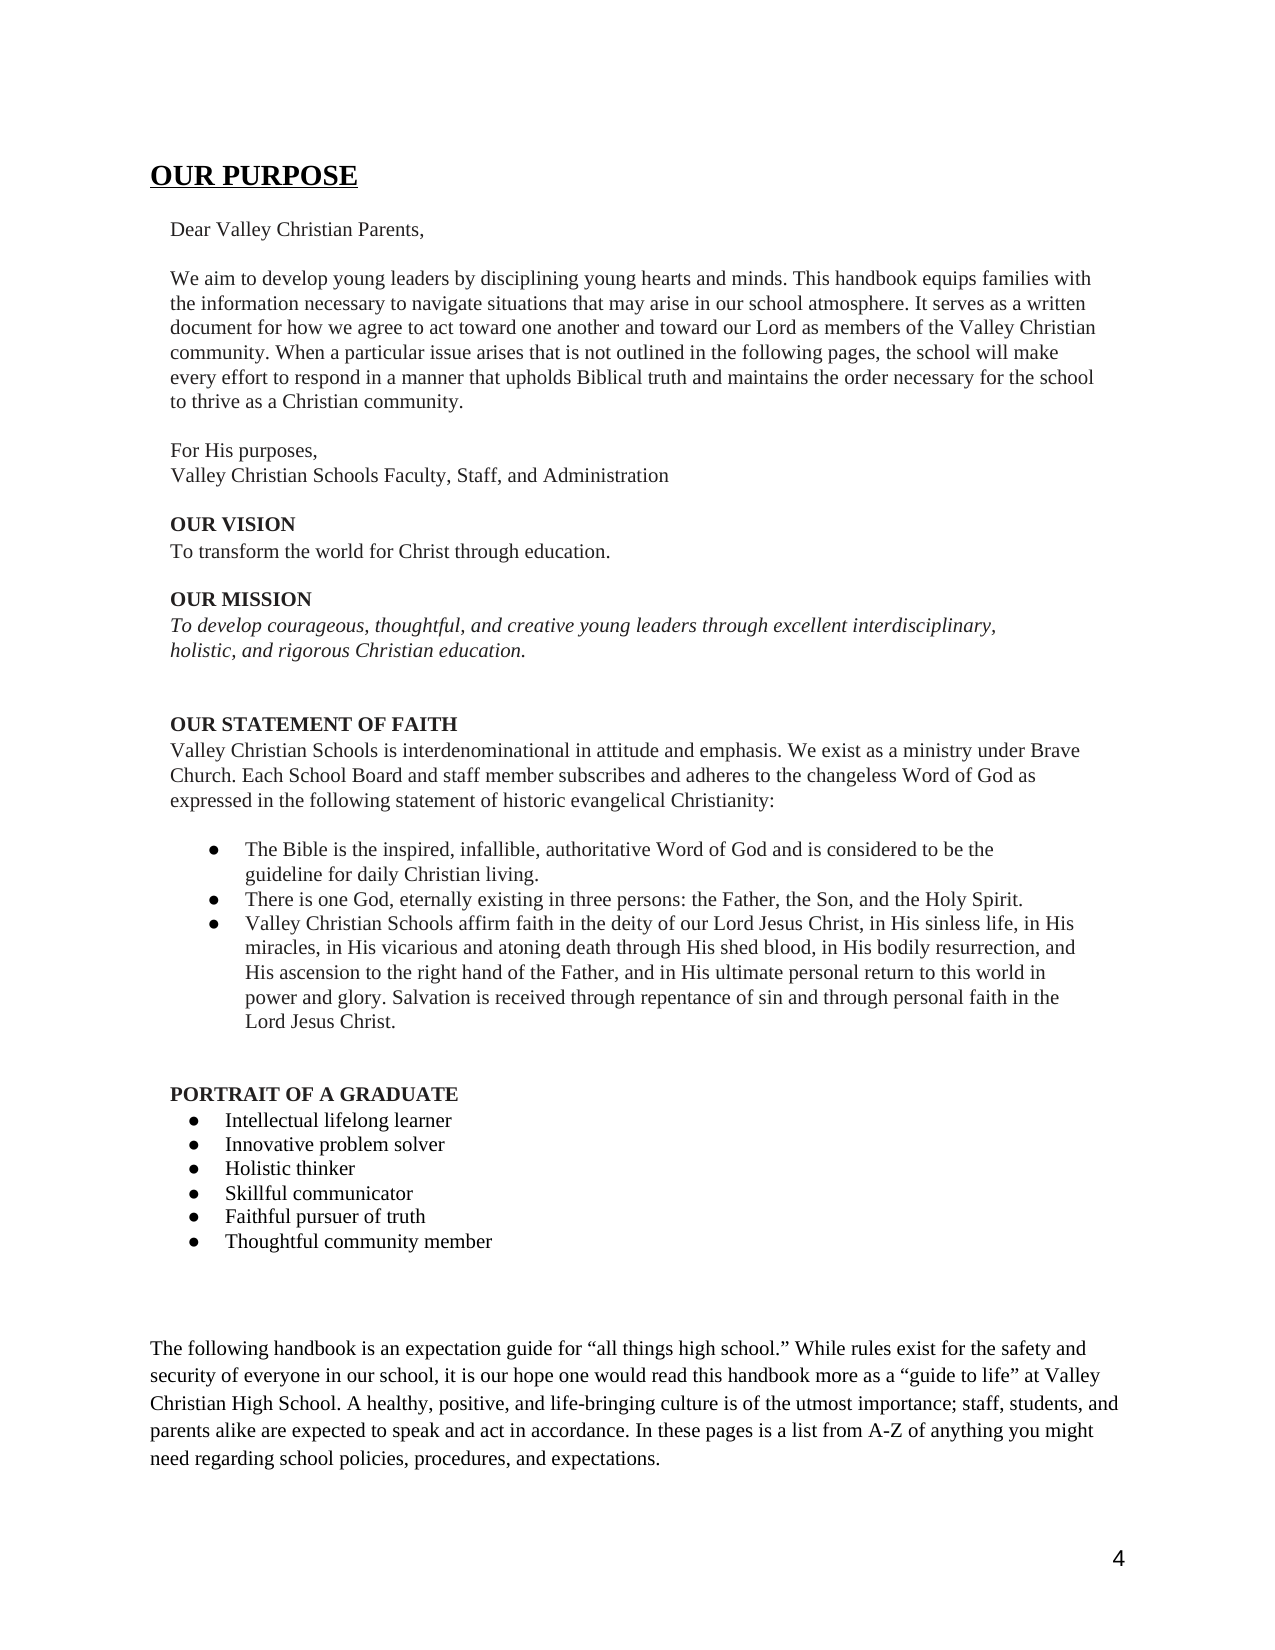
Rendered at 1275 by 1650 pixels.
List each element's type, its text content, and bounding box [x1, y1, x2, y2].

list Skillful communicator [187, 1180, 1125, 1204]
list Intellectual life­long learner [187, 1108, 1125, 1132]
list There is one God, eternally existing in three persons: the Father, the Son, and the Holy Spirit. [207, 886, 1125, 911]
list The Bible is the inspired, infallible, authoritative Word of God and is considered to be the guideline for daily Christian living. [207, 837, 1060, 886]
text The following handbook is an expectation guide for “all things high school.” While rules exist for the safety and security of everyone in our school, it is our hope one would read this handbook more as a “guide to life” at Valley Christian High School. A healthy, positive, and life-bringing culture is of the utmost importance; staff, students, and parents alike are expected to speak and act in accordance. In these pages is a list from A-Z of anything you might need regarding school policies, procedures, and expectations. [150, 1335, 1125, 1470]
list Holistic thinker [187, 1156, 1125, 1180]
text Valley Christian Schools is interdenominational in attitude and emphasis. We exist as a ministry under Brave Church. Each School Board and staff member subscribes and adheres to the changeless Word of God as expressed in the following statement of historic evangelical Christianity: [170, 738, 1104, 812]
text Dear Valley Christian Parents, [170, 217, 1125, 241]
list Faithful pursuer of truth [187, 1204, 1125, 1228]
list Thoughtful community member [187, 1228, 1125, 1253]
text OUR MISSION [170, 587, 1125, 611]
text OUR STATEMENT OF FAITH [170, 712, 1125, 736]
text To transform the world for Christ through education. [170, 538, 1125, 563]
list Innovative problem solver [187, 1132, 1125, 1156]
subtitle OUR PURPOSE [150, 158, 1125, 191]
list Valley Christian Schools affirm faith in the deity of our Lord Jesus Christ, in His sinless life, in His miracles, in His vicarious and atoning death through His shed blood, in His bodily resurrection, and His ascension to the right hand of the Father, and in His ultimate personal return to this world in power and glory. Salvation is received through repentance of sin and through personal faith in the Lord Jesus Christ. [207, 911, 1093, 1033]
text We aim to develop young leaders by disciplining young hearts and minds. This handbook equips families with the information necessary to navigate situations that may arise in our school atmosphere. It serves as a written document for how we agree to act toward one another and toward our Lord as members of the Valley Christian community. When a particular issue arises that is not outlined in the following pages, the school will make every effort to respond in a manner that upholds Biblical truth and maintains the order necessary for the school to thrive as a Christian community. [170, 266, 1104, 413]
text PORTRAIT OF A GRADUATE [170, 1082, 1125, 1106]
text For His purposes, [170, 438, 1125, 462]
text OUR VISION [170, 512, 1125, 536]
text Valley Christian Schools Faculty, Staff, and Administration [166, 463, 1125, 487]
text To develop courageous, thoughtful, and creative young leaders through excellent interdisciplinary, holistic, and rigorous Christian education. [170, 613, 1066, 662]
